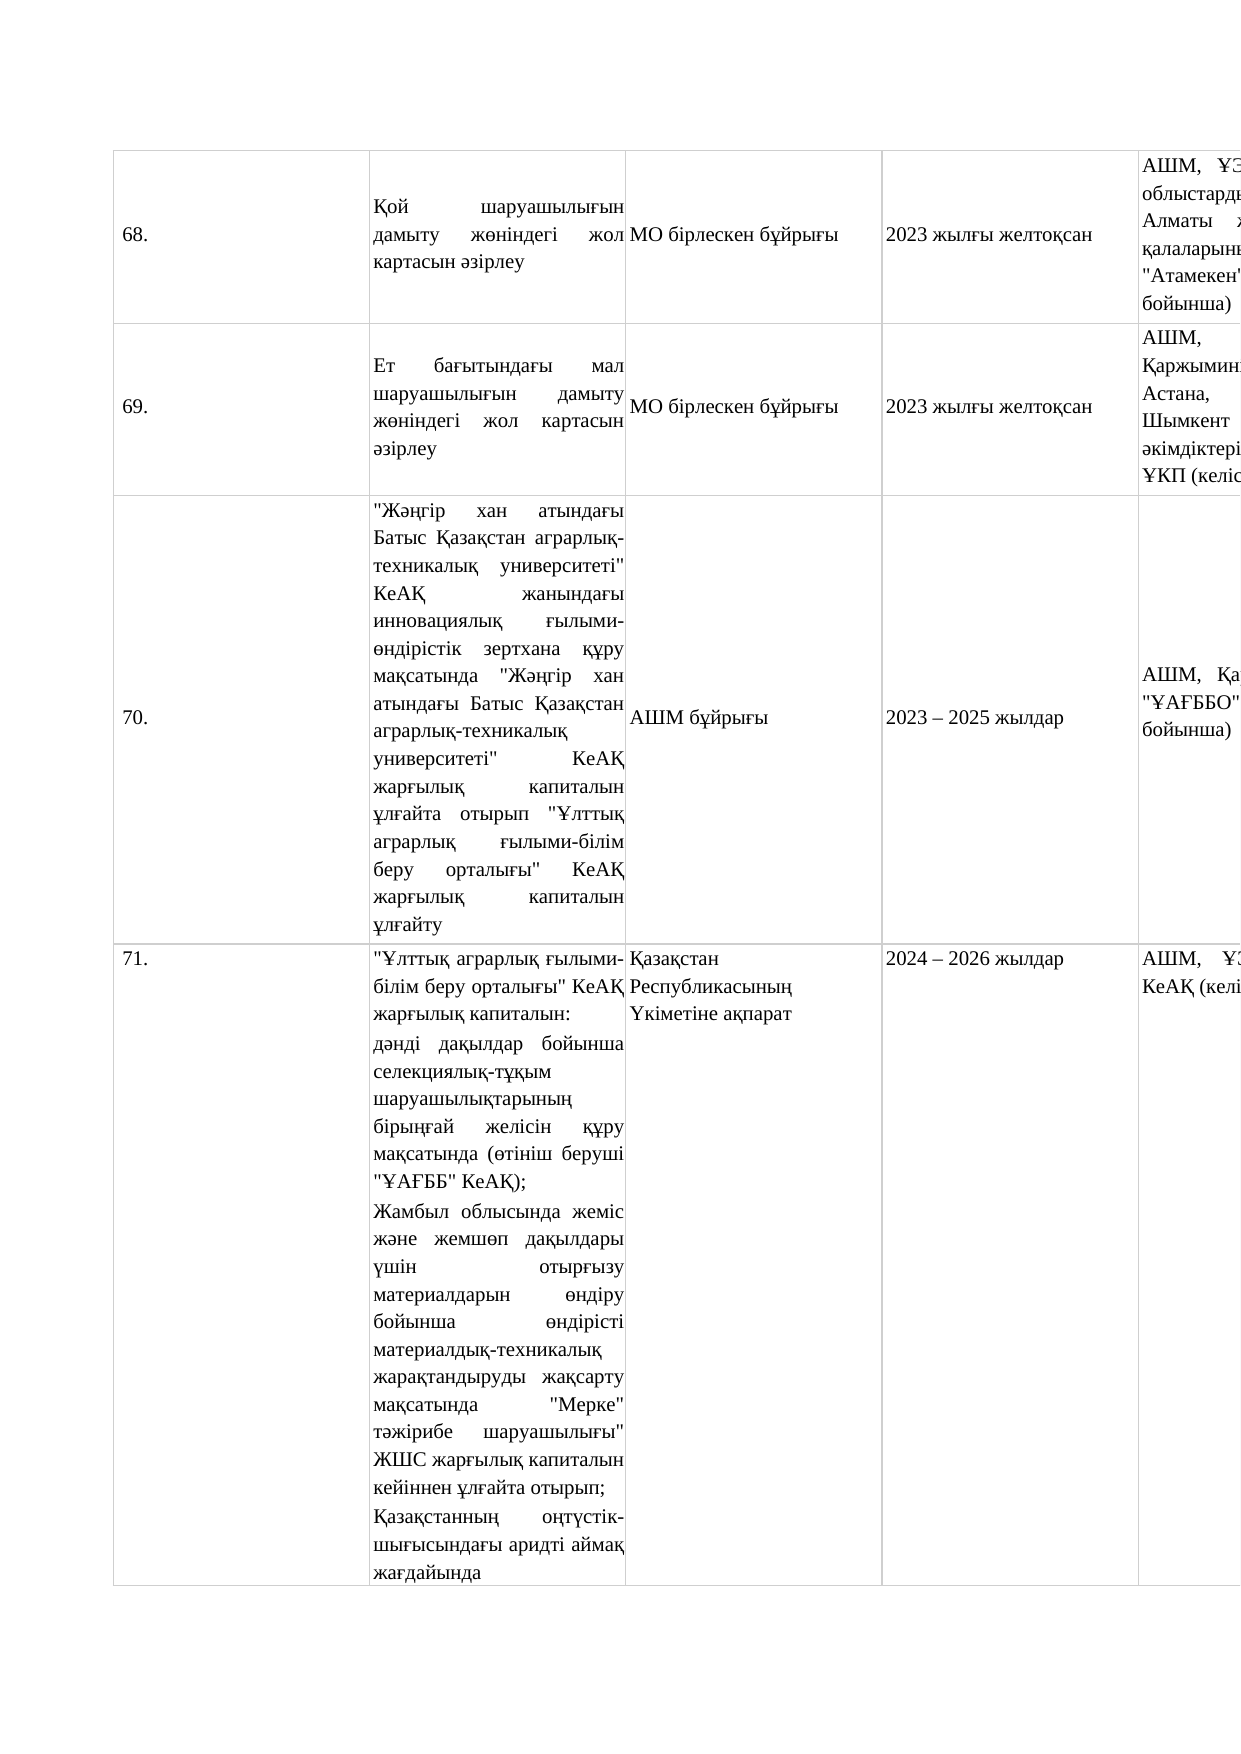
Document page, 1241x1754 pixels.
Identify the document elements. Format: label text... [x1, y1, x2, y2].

table_cell 2023 – 2025 жылдар [883, 496, 1138, 943]
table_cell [370, 945, 625, 1585]
table_cell 2024 – 2026 жылдар [883, 945, 1138, 1585]
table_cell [626, 151, 881, 322]
table_cell АШМ, ҰЭМ, Қаржымині, облыстардың, Астана, Алматы және Шымкент қалаларының әкімдіктері, "Атамекен" ҰКП (келісу бойынша) [1139, 151, 1240, 322]
table_cell 70. [114, 496, 369, 943]
table_cell АШМ, ҰЭМ, СИМ, Қаржымині, облыстардың, Астана, Алматы және Шымкент қалаларының әкімдіктері, "Атамекен" ҰКП (келісу бойынша) [1139, 324, 1240, 495]
table_cell 69. [114, 324, 369, 495]
table_cell АШМ бұйрығы [626, 496, 881, 943]
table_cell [883, 151, 1138, 322]
table_cell Қой шаруашылығын дамыту жөніндегі жол картасын әзірлеу [370, 151, 625, 322]
table_cell Ет бағытындағы мал шаруашылығын дамыту жөніндегі жол картасын әзірлеу [370, 324, 625, 495]
table_cell МО бірлескен бұйрығы [626, 324, 881, 495]
table_cell 71. [114, 945, 369, 1585]
table_cell 68. [114, 151, 369, 322]
table_cell "Жәңгір хан атындағы Батыс Қазақстан аграрлық-техникалық университеті" КеАҚ жанындағы инновациялық ғылыми-өндірістік зертхана құру мақсатында "Жәңгір хан атындағы Батыс Қазақстан аграрлық-техникалық университеті" КеАҚ жарғылық капиталын ұлғайта отырып "Ұлттық аграрлық ғылыми-білім беру орталығы" КеАҚ жарғылық капиталын ұлғайту [370, 496, 625, 943]
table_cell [626, 945, 881, 1585]
table_cell АШМ, Қаржымині, ҰЭМ, "ҰАҒББО" КеАҚ (келісу бойынша) [1139, 496, 1240, 943]
table_cell 2023 жылғы желтоқсан [883, 324, 1138, 495]
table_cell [1139, 945, 1240, 1585]
